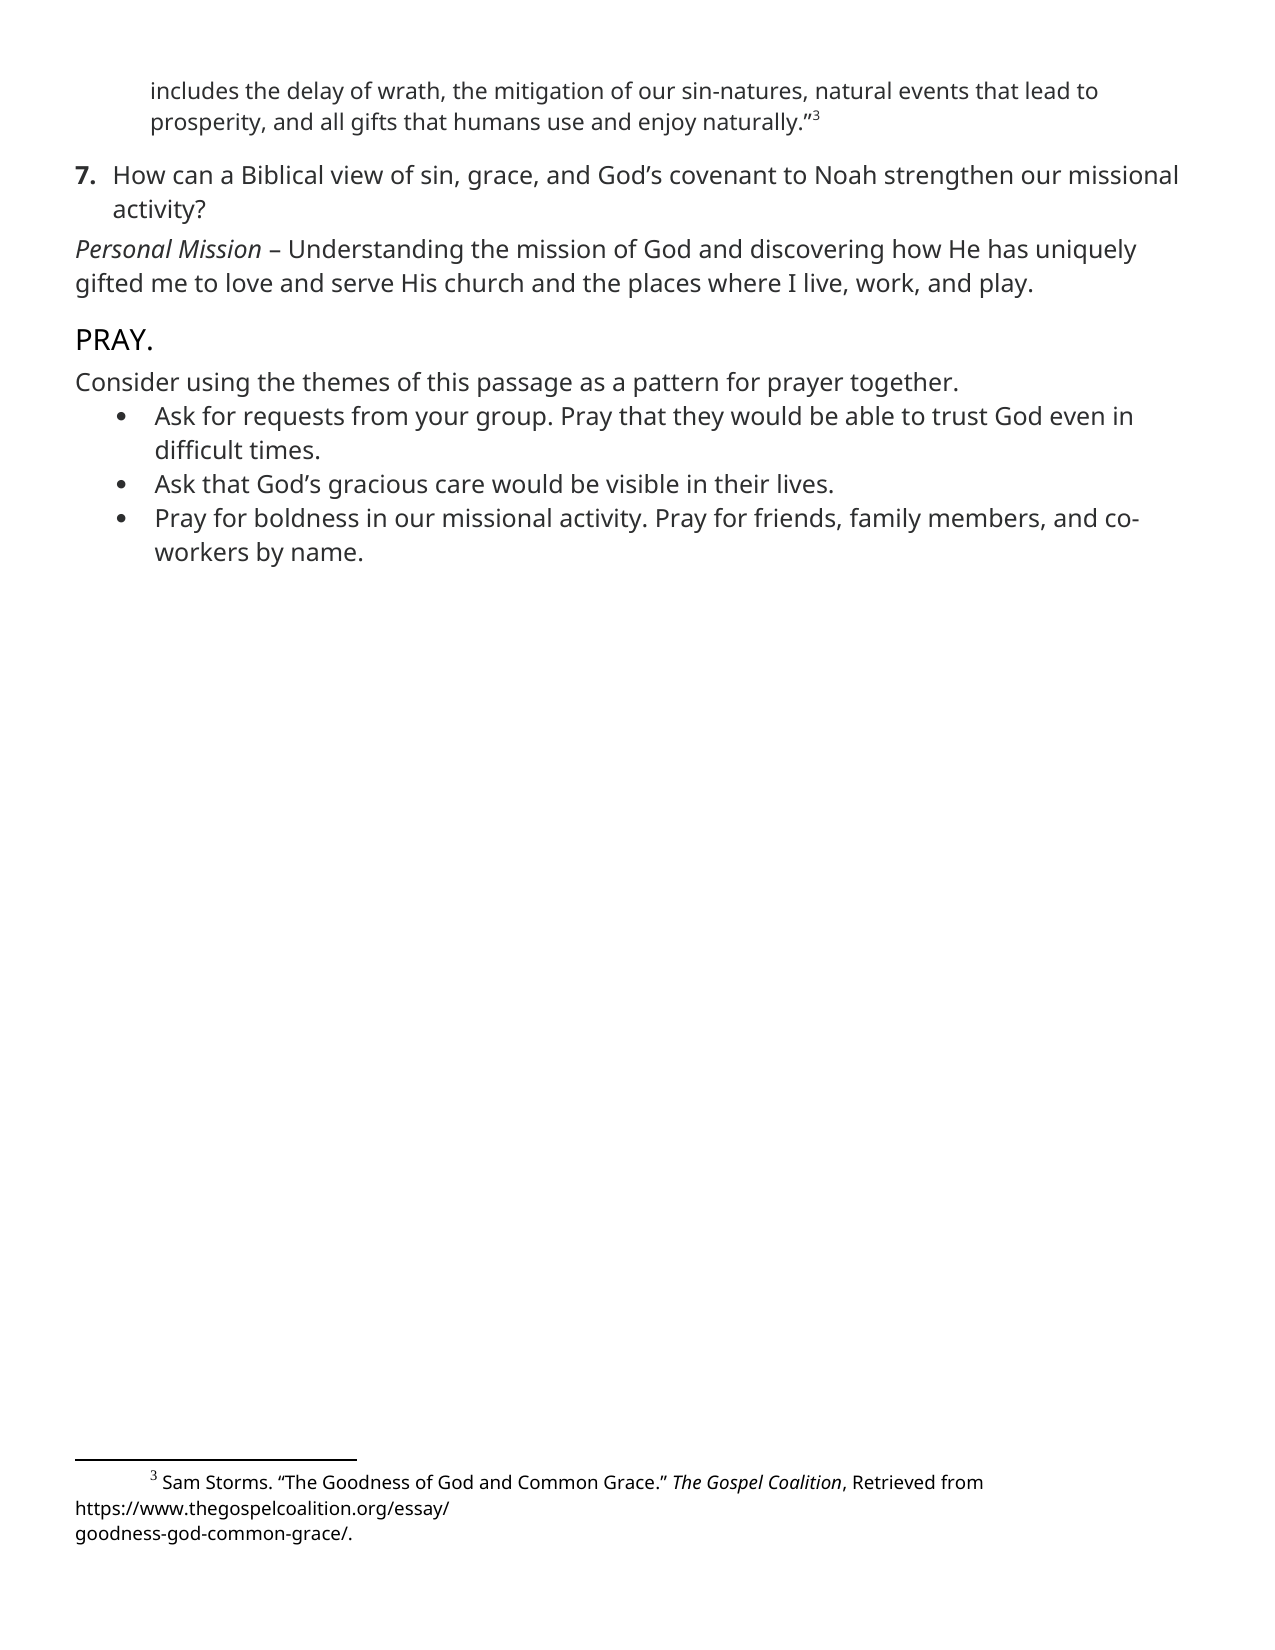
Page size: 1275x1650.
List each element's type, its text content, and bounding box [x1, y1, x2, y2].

list Ask that God’s gracious care would be visible in their lives. [117, 467, 1200, 501]
list How can a Biblical view of sin, grace, and God’s covenant to Noah strengthen our missional activity? [75, 157, 1200, 226]
text Consider using the themes of this passage as a pattern for prayer together. [75, 365, 1200, 399]
text PRAY. [75, 319, 1200, 359]
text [150, 75, 1125, 137]
text Personal Mission – Understanding the mission of God and discovering how He has uniquely gifted me to love and serve His church and the places where I live, work, and play. [75, 231, 1200, 299]
list Ask for requests from your group. Pray that they would be able to trust God even in difficult times. [117, 399, 1200, 467]
list Pray for boldness in our missional activity. Pray for friends, family members, and co-workers by name. [117, 501, 1200, 569]
